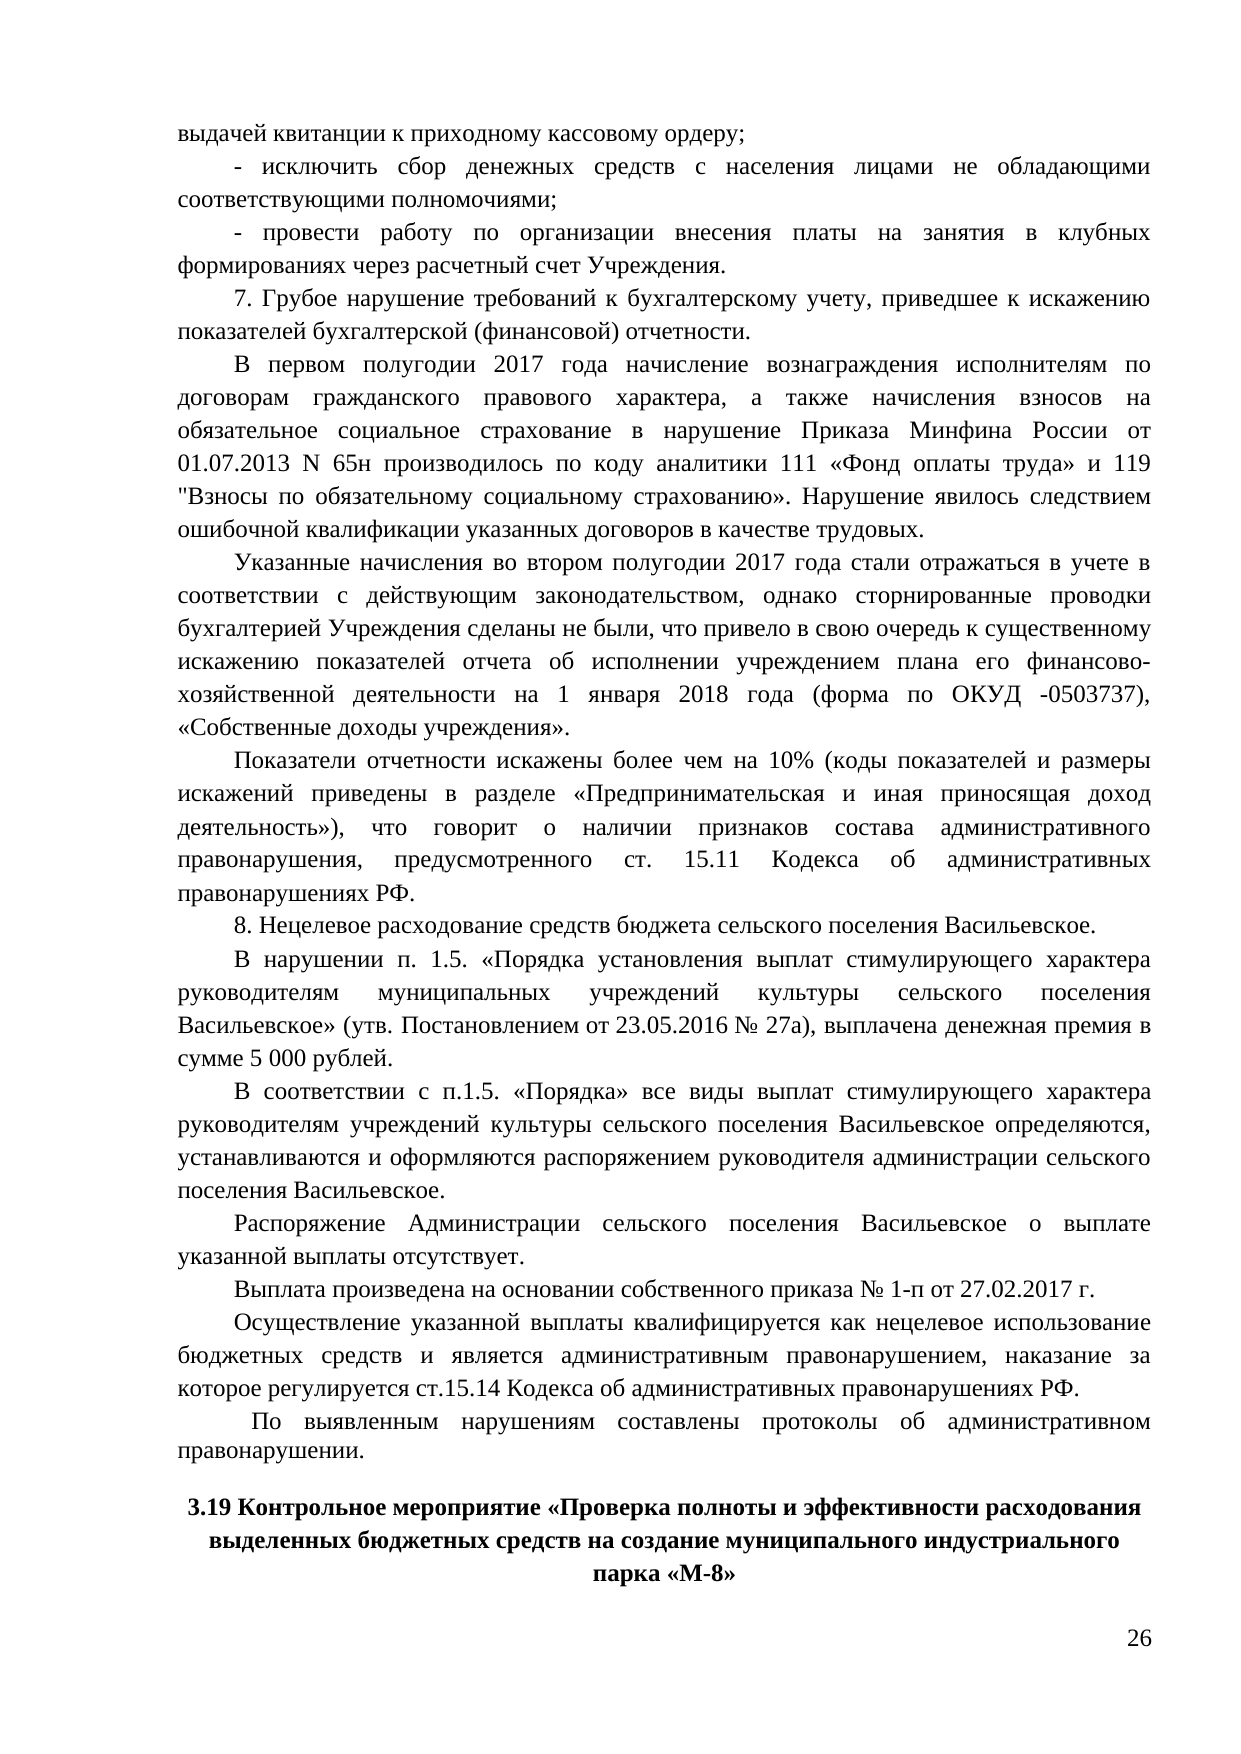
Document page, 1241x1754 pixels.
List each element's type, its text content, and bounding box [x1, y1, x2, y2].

text Выплата произведена на основании собственного приказа № 1-п от 27.02.2017 г. [177, 1274, 1152, 1303]
text В нарушении п. 1.5. «Порядка установления выплат стимулирующего характера руководителям муниципальных учреждений культуры сельского поселения Васильевское» (утв. Постановлением от 23.05.2016 № 27а), выплачена денежная премия в сумме 5 000 рублей. [177, 944, 1152, 1071]
text Указанные начисления во втором полугодии 2017 года стали отражаться в учете в соответствии с действующим законодательством, однако сторнированные проводки бухгалтерией Учреждения сделаны не были, что привело в свою очередь к существенному искажению показателей отчета об исполнении учреждением плана его финансово-хозяйственной деятельности на 1 января 2018 года (форма по ОКУД -0503737), «Собственные доходы учреждения». [177, 547, 1152, 741]
text В соответствии с п.1.5. «Порядка» все виды выплат стимулирующего характера руководителям учреждений культуры сельского поселения Васильевское определяются, устанавливаются и оформляются распоряжением руководителя администрации сельского поселения Васильевское. [177, 1076, 1152, 1203]
text По выявленным нарушениям составлены протоколы об административном правонарушении. [177, 1406, 1152, 1463]
text 8. Нецелевое расходование средств бюджета сельского поселения Васильевское. [177, 911, 1152, 939]
text - провести работу по организации внесения платы на занятия в клубных формированиях через расчетный счет Учреждения. [177, 217, 1152, 279]
text Показатели отчетности искажены более чем на 10% (коды показателей и размеры искажений приведены в разделе «Предпринимательская и иная приносящая доход деятельность»), что говорит о наличии признаков состава административного правонарушения, предусмотренного ст. 15.11 Кодекса об административных правонарушениях РФ. [177, 746, 1152, 906]
text - исключить сбор денежных средств с населения лицами не обладающими соответствующими полномочиями; [177, 151, 1152, 213]
text В первом полугодии 2017 года начисление вознаграждения исполнителям по договорам гражданского правового характера, а также начисления взносов на обязательное социальное страхование в нарушение Приказа Минфина России от 01.07.2013 N 65н производилось по коду аналитики 111 «Фонд оплаты труда» и 119 "Взносы по обязательному социальному страхованию». Нарушение явилось следствием ошибочной квалификации указанных договоров в качестве трудовых. [177, 349, 1152, 543]
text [177, 118, 1152, 147]
text 7. Грубое нарушение требований к бухгалтерскому учету, приведшее к искажению показателей бухгалтерской (финансовой) отчетности. [177, 283, 1152, 345]
text 3.19 Контрольное мероприятие «Проверка полноты и эффективности расходования выделенных бюджетных средств на создание муниципального индустриального парка «М-8» [177, 1492, 1152, 1587]
text Осуществление указанной выплаты квалифицируется как нецелевое использование бюджетных средств и является административным правонарушением, наказание за которое регулируется ст.15.14 Кодекса об административных правонарушениях РФ. [177, 1307, 1152, 1402]
text Распоряжение Администрации сельского поселения Васильевское о выплате указанной выплаты отсутствует. [177, 1208, 1152, 1269]
